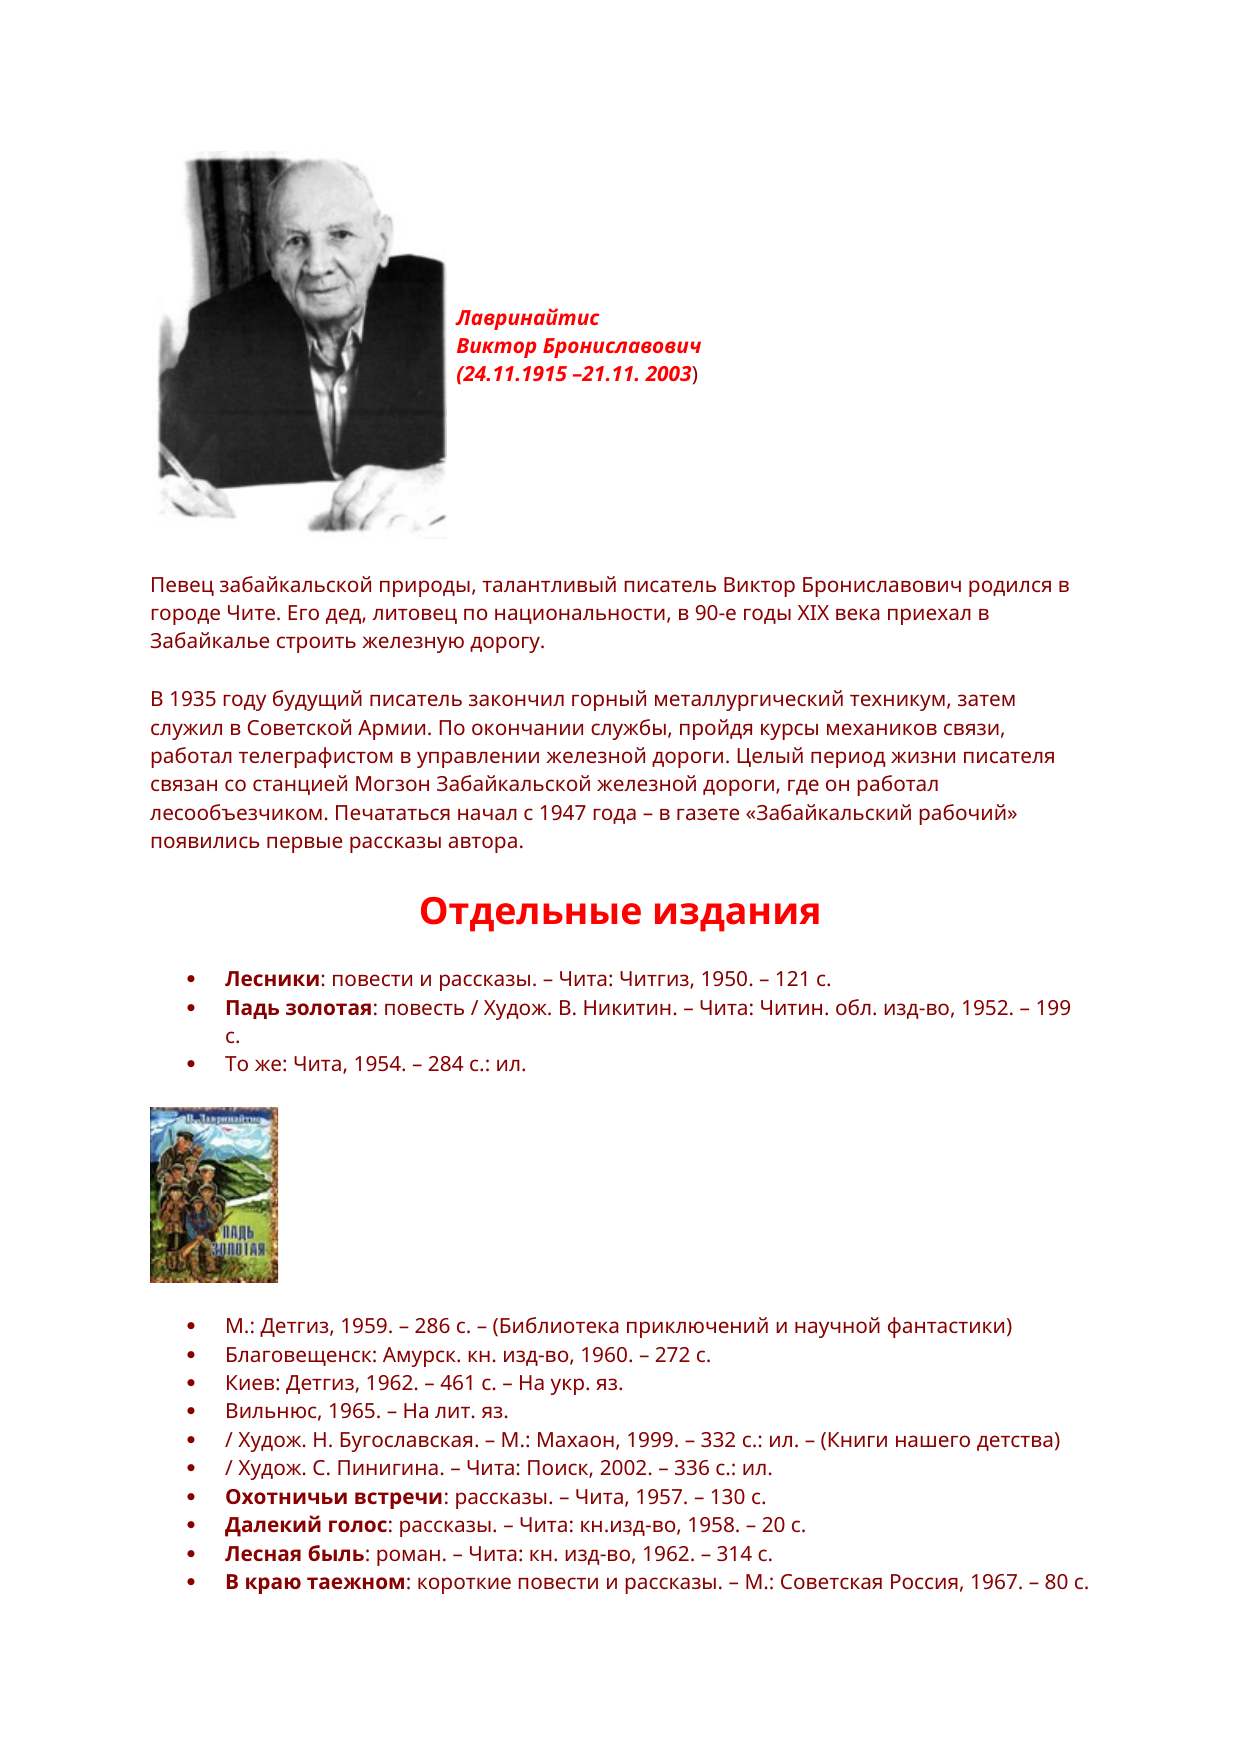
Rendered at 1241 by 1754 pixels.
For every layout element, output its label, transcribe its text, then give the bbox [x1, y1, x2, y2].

list Далекий голос: рассказы. – Чита: кн.изд-во, 1958. – 20 с. [187, 1510, 1090, 1539]
list Падь золотая: повесть / Худож. В. Никитин. – Чита: Читин. обл. изд-во, 1952. – 199 с. [187, 993, 1090, 1049]
list Лесники: повести и рассказы. – Чита: Читгиз, 1950. – 121 с. [187, 964, 1090, 993]
text Отдельные издания [150, 884, 1090, 935]
list / Худож. Н. Бугославская. – М.: Махаон, 1999. – 332 с.: ил. – (Книги нашего детства) [187, 1425, 1090, 1453]
list Лесная быль: роман. – Чита: кн. изд-во, 1962. – 314 с. [187, 1539, 1090, 1567]
list Вильнюс, 1965. – На лит. яз. [187, 1397, 1090, 1425]
text В 1935 году будущий писатель закончил горный металлургический техникум, затем служил в Советской Армии. По окончании службы, пройдя курсы механиков связи, работал телеграфистом в управлении железной дороги. Целый период жизни писателя связан со станцией Могзон Забайкальской железной дороги, где он работал лесообъезчиком. Печататься начал с 1947 года – в газете «Забайкальский рабочий» появились первые рассказы автора. [150, 684, 1090, 855]
list Благовещенск: Амурск. кн. изд-во, 1960. – 272 с. [187, 1340, 1090, 1368]
picture [150, 1107, 279, 1283]
list М.: Детгиз, 1959. – 286 с. – (Библиотека приключений и научной фантастики) [187, 1311, 1090, 1340]
table_header Лавринайтис Виктор Брониславович (24.11.1915 –21.11. 2003) [455, 150, 787, 541]
picture [151, 151, 447, 539]
list Киев: Детгиз, 1962. – 461 с. – На укр. яз. [187, 1368, 1090, 1397]
list / Худож. С. Пинигина. – Чита: Поиск, 2002. – 336 с.: ил. [187, 1453, 1090, 1482]
table_header [150, 150, 455, 541]
list То же: Чита, 1954. – 284 с.: ил. [187, 1049, 1090, 1078]
text Певец забайкальской природы, талантливый писатель Виктор Брониславович родился в городе Чите. Его дед, литовец по национальности, в 90-е годы XIX века приехал в Забайкалье строить железную дорогу. [150, 570, 1090, 655]
list Охотничьи встречи: рассказы. – Чита, 1957. – 130 с. [187, 1482, 1090, 1510]
list В краю таежном: короткие повести и рассказы. – М.: Советская Россия, 1967. – 80 с. [187, 1567, 1090, 1596]
